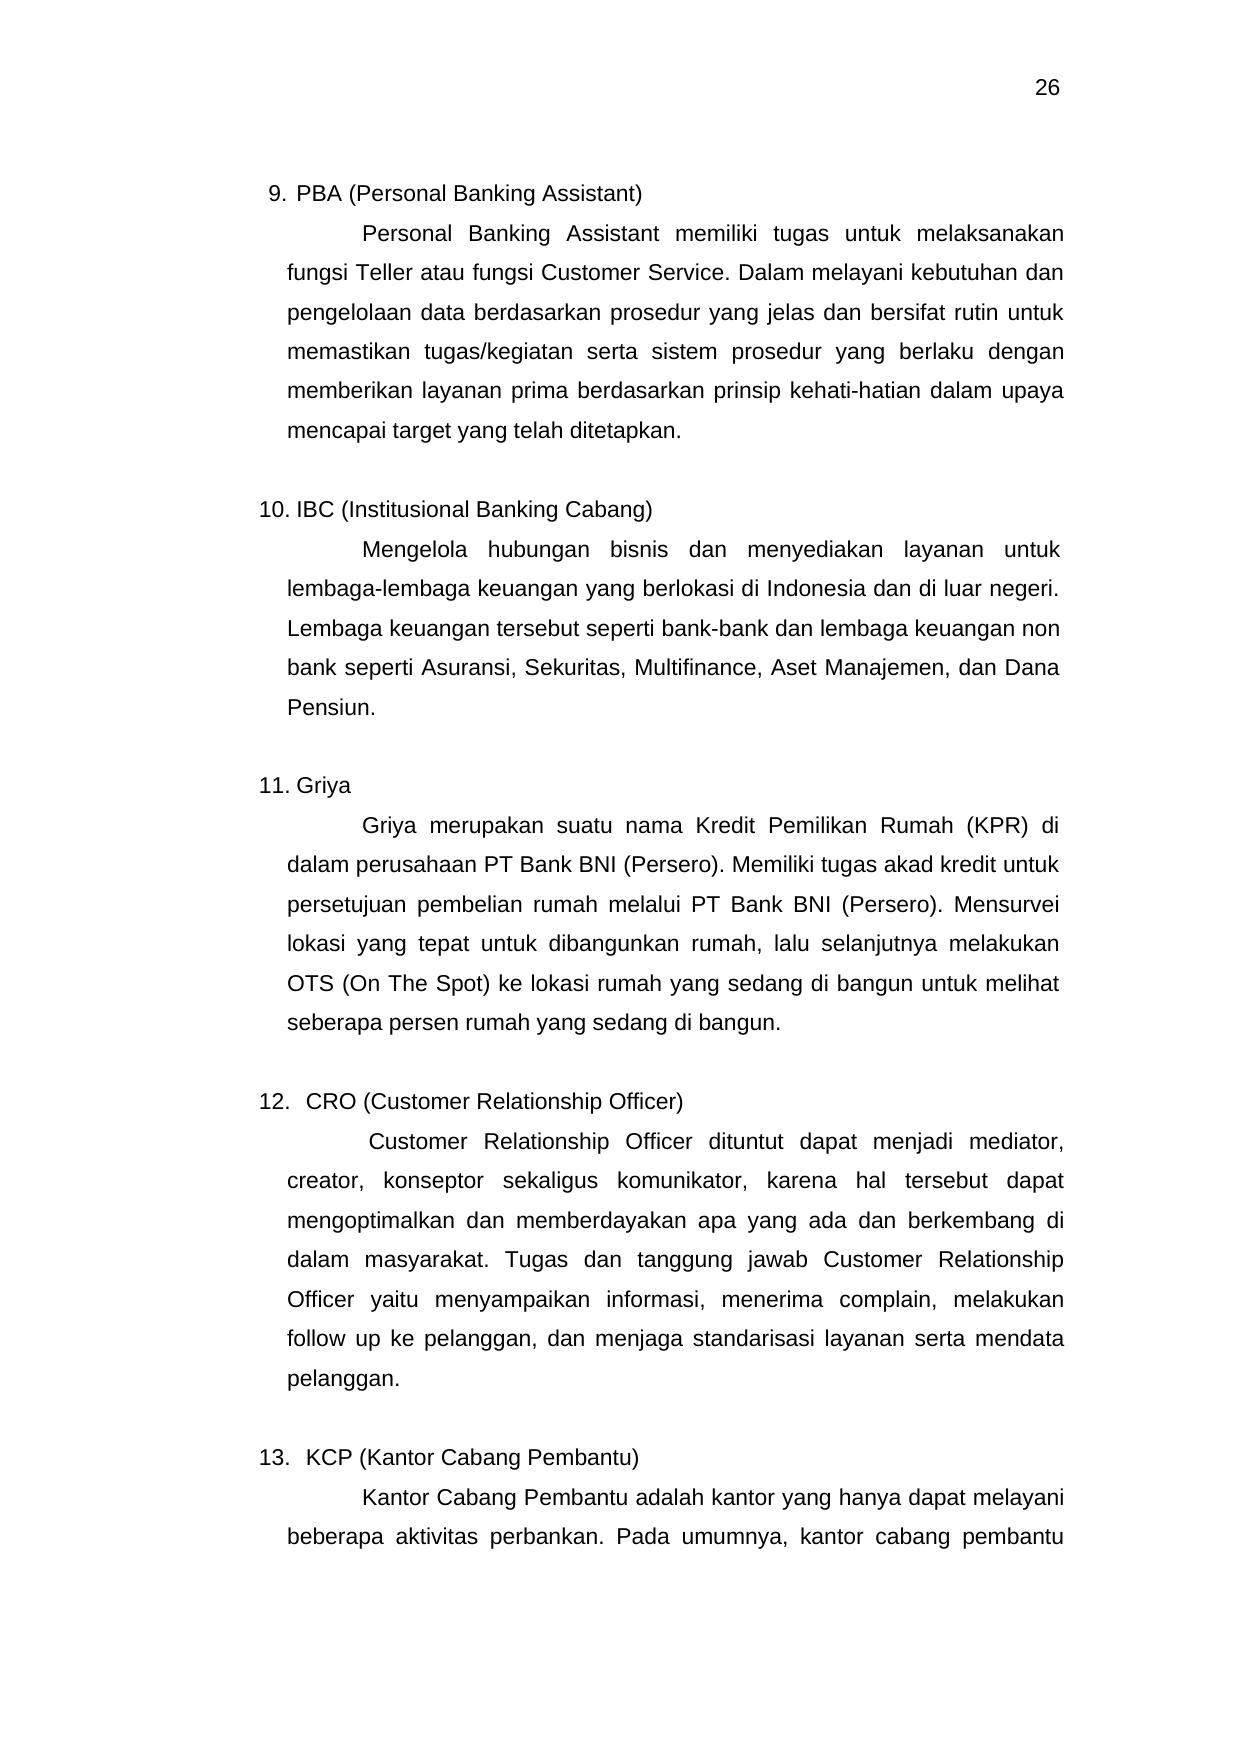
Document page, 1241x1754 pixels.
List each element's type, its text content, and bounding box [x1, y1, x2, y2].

list PBA (Personal Banking Assistant) [268, 180, 1065, 206]
list CRO (Customer Relationship Officer) [259, 1088, 1060, 1115]
list Mengelola hubungan bisnis dan menyediakan layanan untuk lembaga-lembaga keuangan yang berlokasi di Indonesia dan di luar negeri. Lembaga keuangan tersebut seperti bank-bank dan lembaga keuangan non bank seperti Asuransi, Sekuritas, Multifinance, Aset Manajemen, dan Dana Pensiun. [287, 536, 1060, 720]
list Griya merupakan suatu nama Kredit Pemilikan Rumah (KPR) di dalam perusahaan PT Bank BNI (Persero). Memiliki tugas akad kredit untuk persetujuan pembelian rumah melalui PT Bank BNI (Persero). Mensurvei lokasi yang tepat untuk dibangunkan rumah, lalu selanjutnya melakukan OTS (On The Spot) ke lokasi rumah yang sedang di bangun untuk melihat seberapa persen rumah yang sedang di bangun. [287, 812, 1060, 1036]
list IBC (Institusional Banking Cabang) [259, 496, 1065, 522]
list Griya [259, 772, 1060, 799]
list Customer Relationship Officer dituntut dapat menjadi mediator, creator, konseptor sekaligus komunikator, karena hal tersebut dapat mengoptimalkan dan memberdayakan apa yang ada dan berkembang di dalam masyarakat. Tugas dan tanggung jawab Customer Relationship Officer yaitu menyampaikan informasi, menerima complain, melakukan follow up ke pelanggan, dan menjaga standarisasi layanan serta mendata pelanggan. [287, 1128, 1065, 1391]
text Personal Banking Assistant memiliki tugas untuk melaksanakan fungsi Teller atau fungsi Customer Service. Dalam melayani kebutuhan dan pengelolaan data berdasarkan prosedur yang jelas dan bersifat rutin untuk memastikan tugas/kegiatan serta sistem prosedur yang berlaku dengan memberikan layanan prima berdasarkan prinsip kehati-hatian dalam upaya mencapai target yang telah ditetapkan. [240, 219, 1065, 443]
list KCP (Kantor Cabang Pembantu) [259, 1444, 1065, 1470]
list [287, 1483, 1065, 1549]
